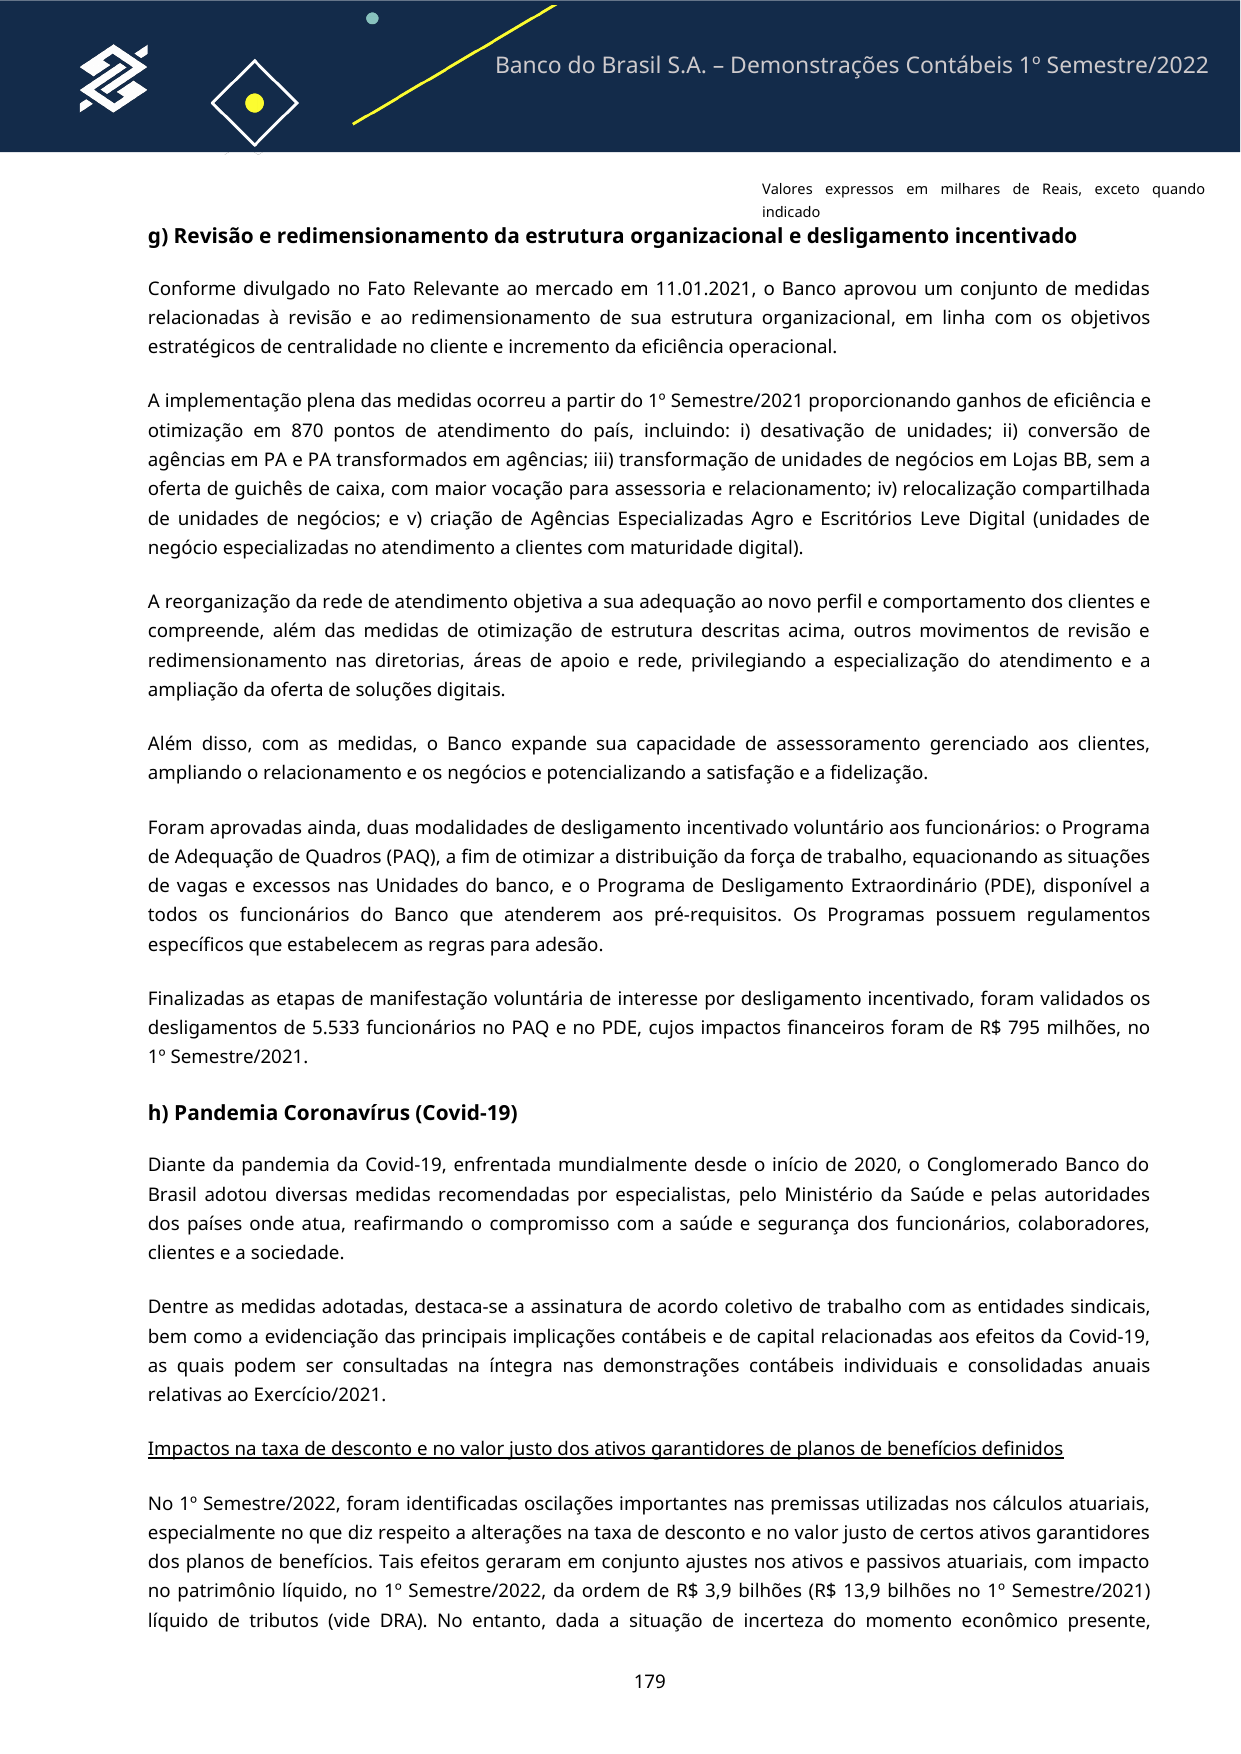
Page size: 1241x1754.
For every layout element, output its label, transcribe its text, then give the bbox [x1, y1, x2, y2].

text A reorganização da rede de atendimento objetiva a sua adequação ao novo perfil e comportamento dos clientes e compreende, além das medidas de otimização de estrutura descritas acima, outros movimentos de revisão e redimensionamento nas diretorias, áreas de apoio e rede, privilegiando a especialização do atendimento e a ampliação da oferta de soluções digitais. [148, 588, 1152, 702]
text ) Pandemia Coronavírus (Covid-19) [148, 1098, 1152, 1127]
text Foram aprovadas ainda, duas modalidades de desligamento incentivado voluntário aos funcionários: o Programa de Adequação de Quadros (PAQ), a fim de otimizar a distribuição da força de trabalho, equacionando as situações de vagas e excessos nas Unidades do banco, e o Programa de Desligamento Extraordinário (PDE), disponível a todos os funcionários do Banco que atenderem aos pré-requisitos. Os Programas possuem regulamentos específicos que estabelecem as regras para adesão. [148, 814, 1152, 957]
text A implementação plena das medidas ocorreu a partir do 1º Semestre/2021 proporcionando ganhos de eficiência e otimização em 870 pontos de atendimento do país, incluindo: i) desativação de unidades; ii) conversão de agências em PA e PA transformados em agências; iii) transformação de unidades de negócios em Lojas BB, sem a oferta de guichês de caixa, com maior vocação para assessoria e relacionamento; iv) relocalização compartilhada de unidades de negócios; e v) criação de Agências Especializadas Agro e Escritórios Leve Digital (unidades de negócio especializadas no atendimento a clientes com maturidade digital). [148, 388, 1152, 559]
picture [79, 44, 148, 113]
text Diante da pandemia da Covid-19, enfrentada mundialmente desde o início de 2020, o Conglomerado Banco do Brasil adotou diversas medidas recomendadas por especialistas, pelo Ministério da Saúde e pelas autoridades dos países onde atua, reafirmando o compromisso com a saúde e segurança dos funcionários, colaboradores, clientes e a sociedade. [148, 1152, 1152, 1265]
text Dentre as medidas adotadas, destaca-se a assinatura de acordo coletivo de trabalho com as entidades sindicais, bem como a evidenciação das principais implicações contábeis e de capital relacionadas aos efeitos da Covid-19, as quais podem ser consultadas na íntegra nas demonstrações contábeis individuais e consolidadas anuais relativas ao Exercício/2021. [148, 1294, 1152, 1407]
text Conforme divulgado no Fato Relevante ao mercado em 11.01.2021, o Banco aprovou um conjunto de medidas relacionadas à revisão e ao redimensionamento de sua estrutura organizacional, em linha com os objetivos estratégicos de centralidade no cliente e incremento da eficiência operacional. [148, 275, 1152, 359]
text ) Revisão e redimensionamento da estrutura organizacional e desligamento incentivado [148, 221, 1152, 250]
picture [210, 5, 588, 147]
text Finalizadas as etapas de manifestação voluntária de interesse por desligamento incentivado, foram validados os desligamentos de 5.533 funcionários no PAQ e no PDE, cujos impactos financeiros foram de R$ 795 milhões, no 1º Semestre/2021. [148, 985, 1152, 1069]
text Impactos na taxa de desconto e no valor justo dos ativos garantidores de planos de benefícios definidos [148, 1436, 1152, 1461]
text Além disso, com as medidas, o Banco expande sua capacidade de assessoramento gerenciado aos clientes, ampliando o relacionamento e os negócios e potencializando a satisfação e a fidelização. [148, 730, 1152, 785]
picture [584, 62, 588, 72]
